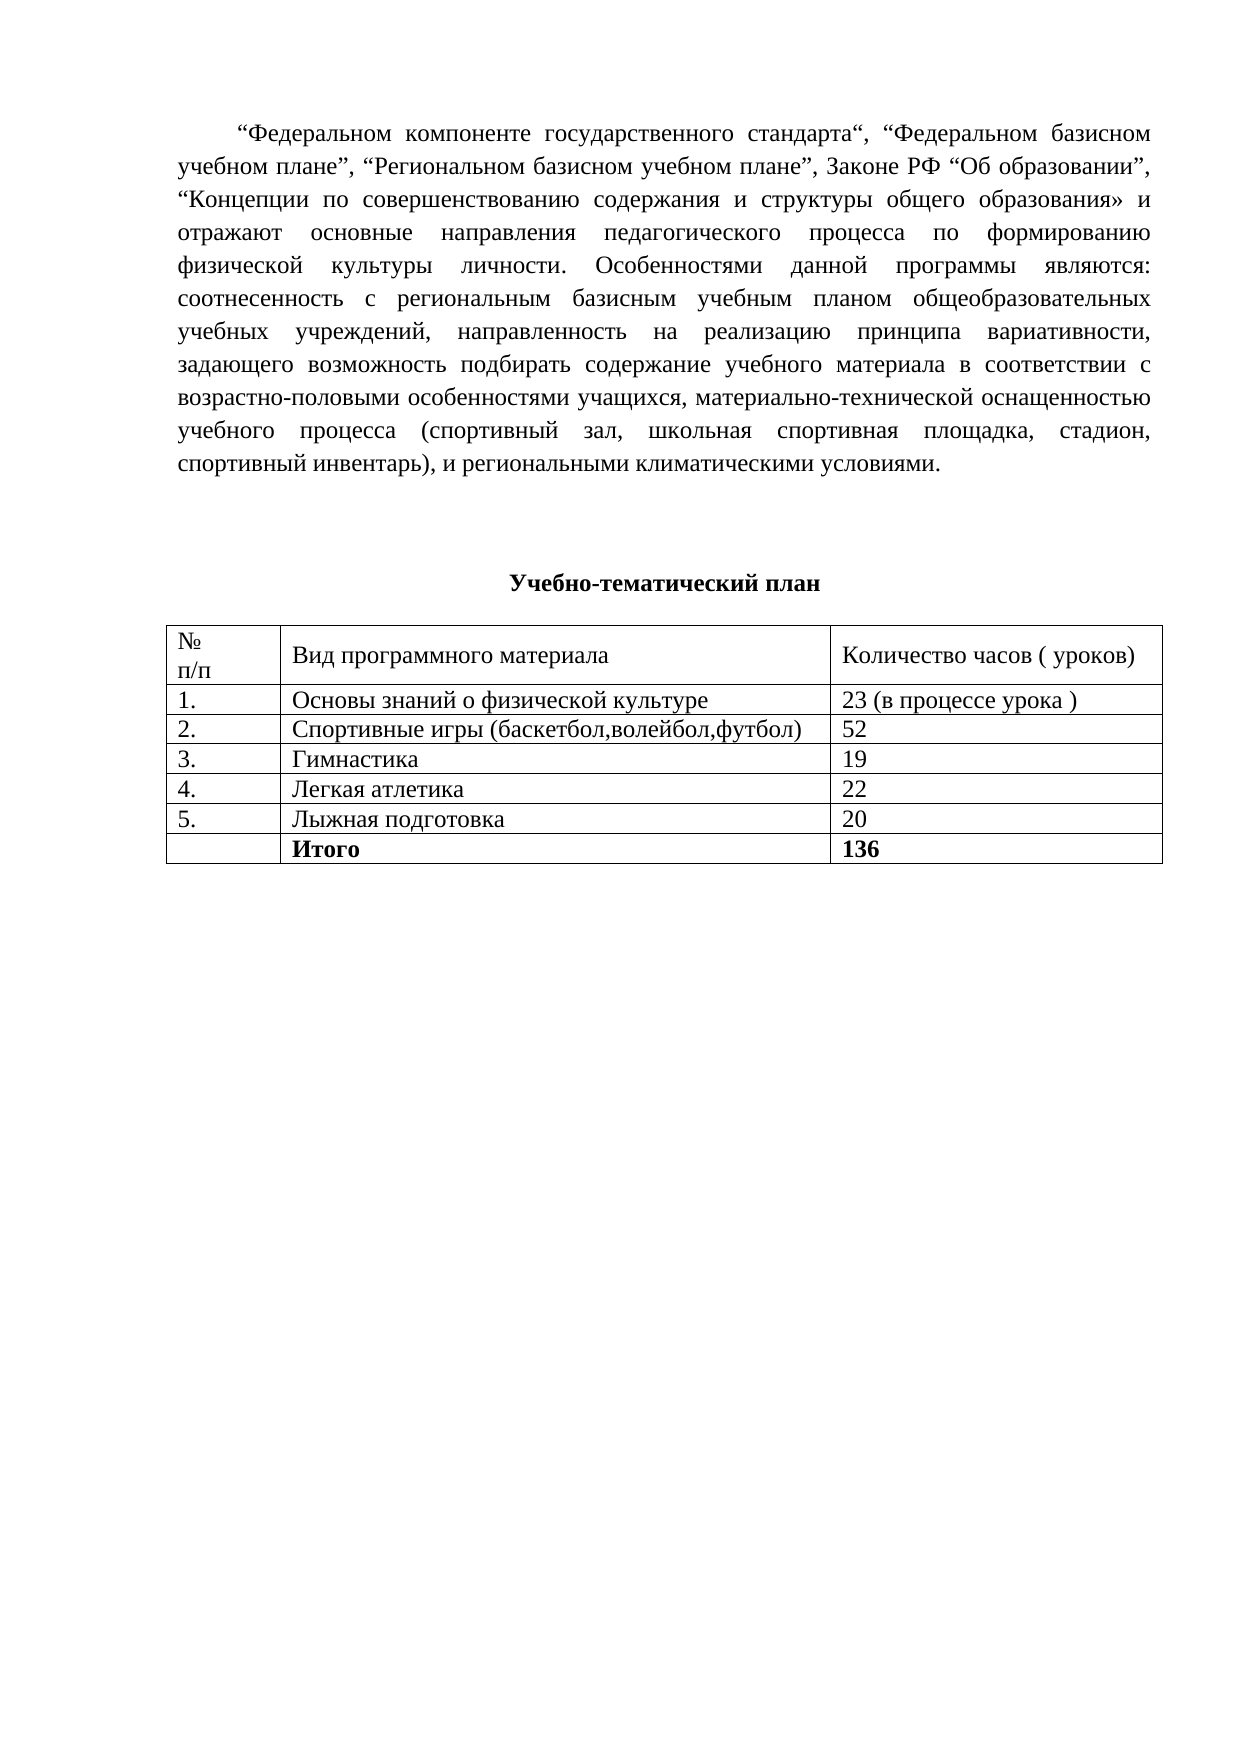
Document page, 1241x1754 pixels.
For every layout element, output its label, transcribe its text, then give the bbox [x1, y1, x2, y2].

table_cell Спортивные игры (баскетбол,волейбол,футбол) [281, 715, 830, 743]
table_cell 5. [167, 804, 280, 833]
table_cell 1. [167, 685, 280, 713]
table_cell 19 [831, 744, 1162, 773]
table_cell Лыжная подготовка [281, 804, 830, 833]
table_header Количество часов ( уроков) [831, 626, 1162, 684]
table_cell [167, 834, 280, 862]
table_cell 52 [831, 715, 1162, 743]
table_cell Гимнастика [281, 744, 830, 773]
table_header № п/п [167, 626, 280, 684]
table_cell 136 [831, 834, 1162, 862]
table_cell 2. [167, 715, 280, 743]
table_header Вид программного материала [281, 626, 830, 684]
text Учебно-тематический план [177, 568, 1152, 596]
table_cell 3. [167, 744, 280, 773]
table_cell 20 [831, 804, 1162, 833]
table_cell Основы знаний о физической культуре [281, 685, 830, 713]
table_cell Легкая атлетика [281, 774, 830, 803]
text “Федеральном компоненте государственного стандарта“, “Федеральном базисном учебном плане”, “Региональном базисном учебном плане”, Законе РФ “Об образовании”, “Концепции по совершенствованию содержания и структуры общего образования» и отражают основные направления педагогического процесса по формированию физической культуры личности. Особенностями данной программы являются: соотнесенность с региональным базисным учебным планом общеобразовательных учебных учреждений, направленность на реализацию принципа вариативности, задающего возможность подбирать содержание учебного материала в соответствии с возрастно-половыми особенностями учащихся, материально-технической оснащенностью учебного процесса (спортивный зал, школьная спортивная площадка, стадион, спортивный инвентарь), и региональными климатическими условиями. [177, 118, 1152, 477]
table_cell Итого [281, 834, 830, 862]
table_cell 4. [167, 774, 280, 803]
table_cell 23 (в процессе урока ) [831, 685, 1162, 713]
table_cell 22 [831, 774, 1162, 803]
